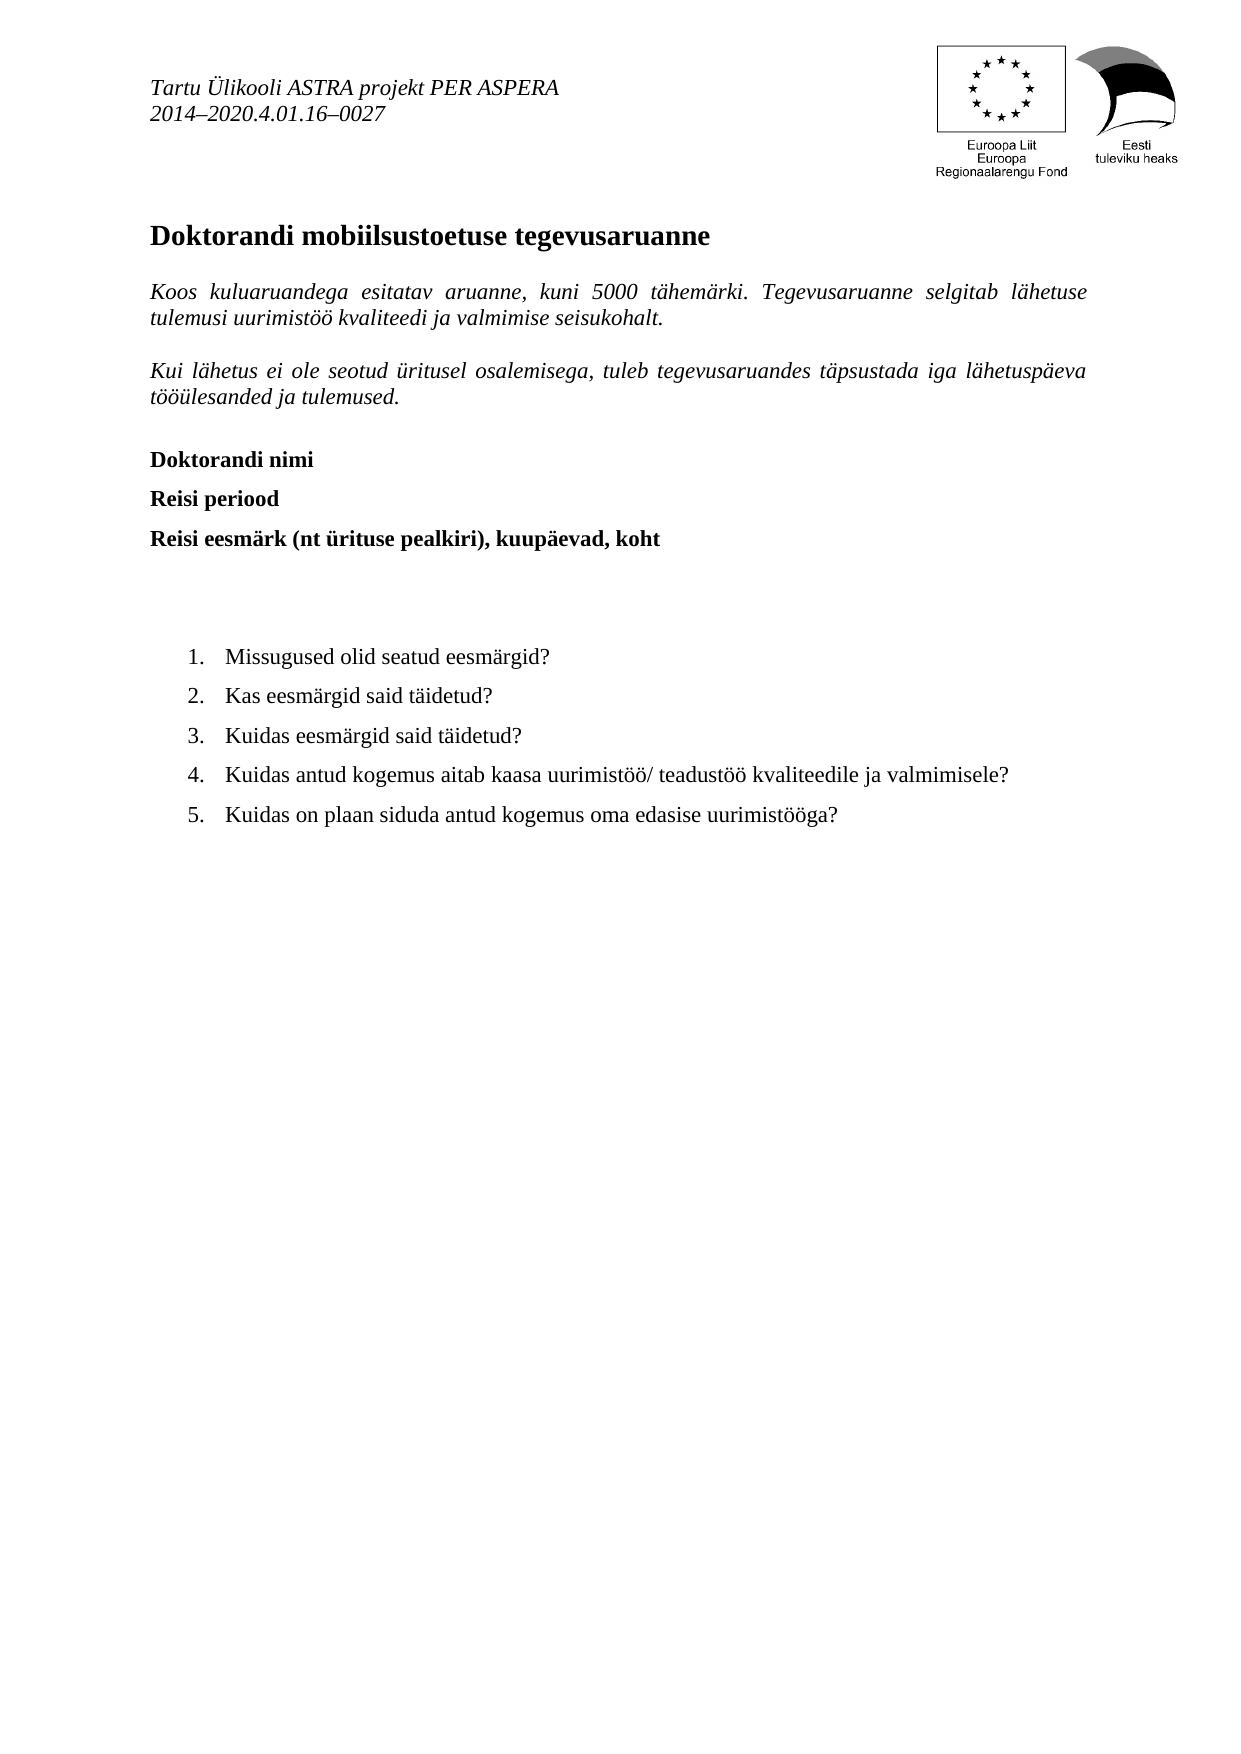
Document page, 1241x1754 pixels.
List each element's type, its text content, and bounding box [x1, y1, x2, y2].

text Doktorandi mobiilsustoetuse tegevusaruanne [150, 218, 1090, 252]
text Kui lähetus ei ole seotud üritusel osalemisega, tuleb tegevusaruandes täpsustada iga lähetuspäeva tööülesanded ja tulemused. [150, 357, 1090, 410]
list Kuidas eesmärgid said täidetud? [187, 722, 1090, 748]
text Doktorandi nimi [150, 446, 1090, 472]
picture [928, 37, 1184, 185]
list Kas eesmärgid said täidetud? [187, 683, 1090, 709]
text Koos kuluaruandega esitatav aruanne, kuni 5000 tähemärki. Tegevusaruanne selgitab lähetuse tulemusi uurimistöö kvaliteedi ja valmimise seisukohalt. [150, 278, 1090, 331]
list Missugused olid seatud eesmärgid? [187, 643, 1090, 669]
text Reisi eesmärk (nt ürituse pealkiri), kuupäevad, koht [150, 525, 1090, 551]
text Reisi periood [150, 485, 1090, 512]
list Kuidas on plaan siduda antud kogemus oma edasise uurimistööga? [187, 801, 1090, 827]
list Kuidas antud kogemus aitab kaasa uurimistöö/ teadustöö kvaliteedile ja valmimisele? [187, 762, 1090, 788]
